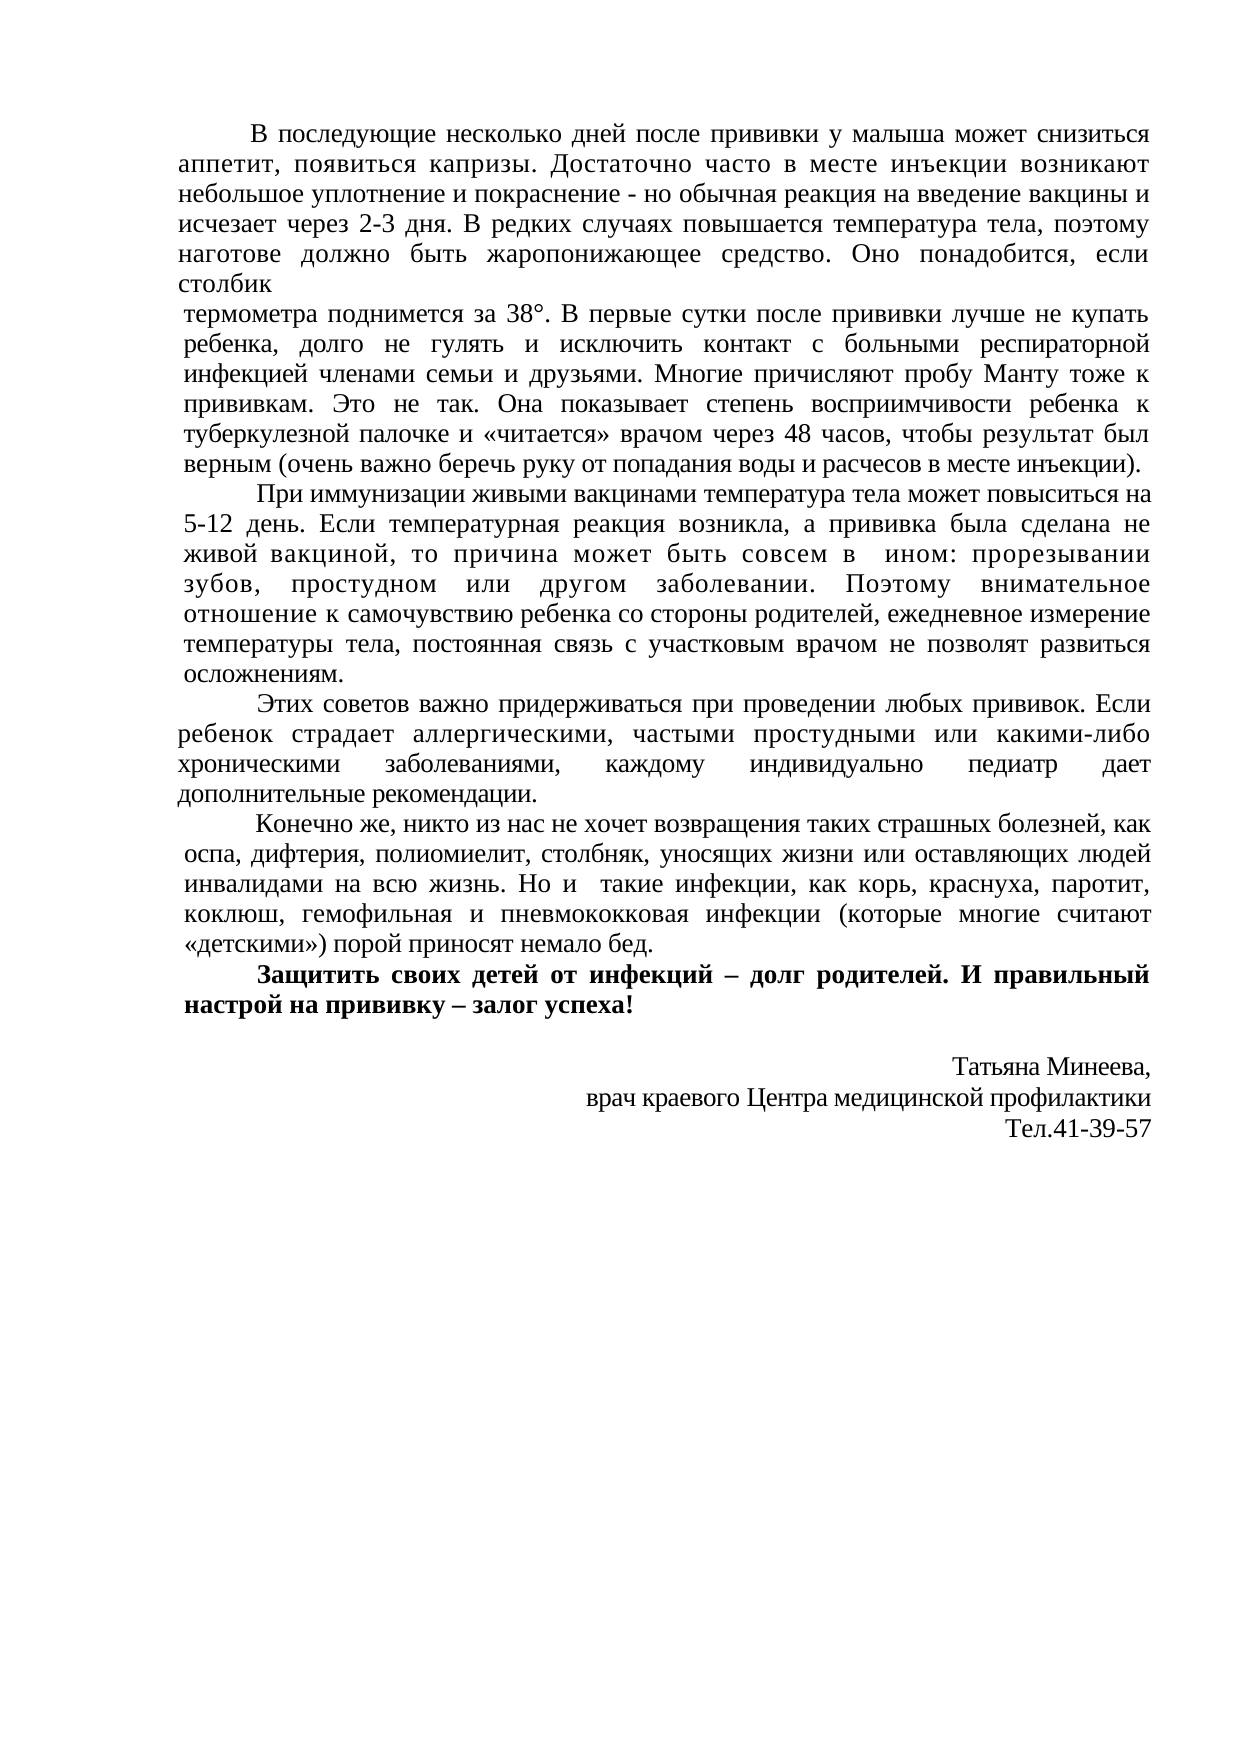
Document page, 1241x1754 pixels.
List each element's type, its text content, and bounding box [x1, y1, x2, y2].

text Конечно же, никто из нас не хочет возвращения таких страшных болезней, как оспа, дифтерия, полиомиелит, столбняк, уносящих жизни или оставляющих людей инвалидами на всю жизнь. Но и такие инфекции, как корь, краснуха, паротит, коклюш, гемофильная и пневмококковая инфекции (которые многие считают «детскими») порой приносят немало бед. [184, 809, 1152, 959]
text В последующие несколько дней после прививки у малыша может снизиться аппетит, появиться капризы. Достаточно часто в месте инъекции возникают небольшое уплотнение и покраснение - но обычная реакция на введение вакцины и исчезает через 2-3 дня. В редких случаях повышается температура тела, поэтому наготове должно быть жаропонижающее средство. Оно понадобится, если столбик [178, 118, 1151, 298]
text врач краевого Центра медицинской профилактики [177, 1081, 1152, 1113]
text Защитить своих детей от инфекций – долг родителей. И правильный настрой на прививку – залог успеха! [184, 959, 1152, 1019]
text термометра поднимется за 38°. В первые сутки после прививки лучше не купать ребенка, долго не гулять и исключить контакт с больными респираторной инфекцией членами семьи и друзьями. Многие причисляют пробу Манту тоже к прививкам. Это не так. Она показывает степень восприимчивости ребенка к туберкулезной палочке и «читается» врачом через 48 часов, чтобы результат был верным (очень важно беречь руку от попадания воды и расчесов в месте инъекции). [183, 298, 1150, 478]
text Татьяна Минеева, [177, 1050, 1152, 1081]
text Тел.41-39-57 [177, 1113, 1152, 1144]
text Этих советов важно придерживаться при проведении любых прививок. Если ребенок страдает аллергическими, частыми простудными или какими-либо хроническими заболеваниями, каждому индивидуально педиатр дает дополнительные рекомендации. [177, 689, 1152, 809]
text При иммунизации живыми вакцинами температура тела может повыситься на 5-12 день. Если температурная реакция возникла, а прививка была сделана не живой вакциной, то причина может быть совсем в ином: прорезывании зубов, простудном или другом заболевании. Поэтому внимательное отношение к самочувствию ребенка со стороны родителей, ежедневное измерение температуры тела, постоянная связь с участковым врачом не позволят развиться осложнениям. [183, 478, 1152, 688]
